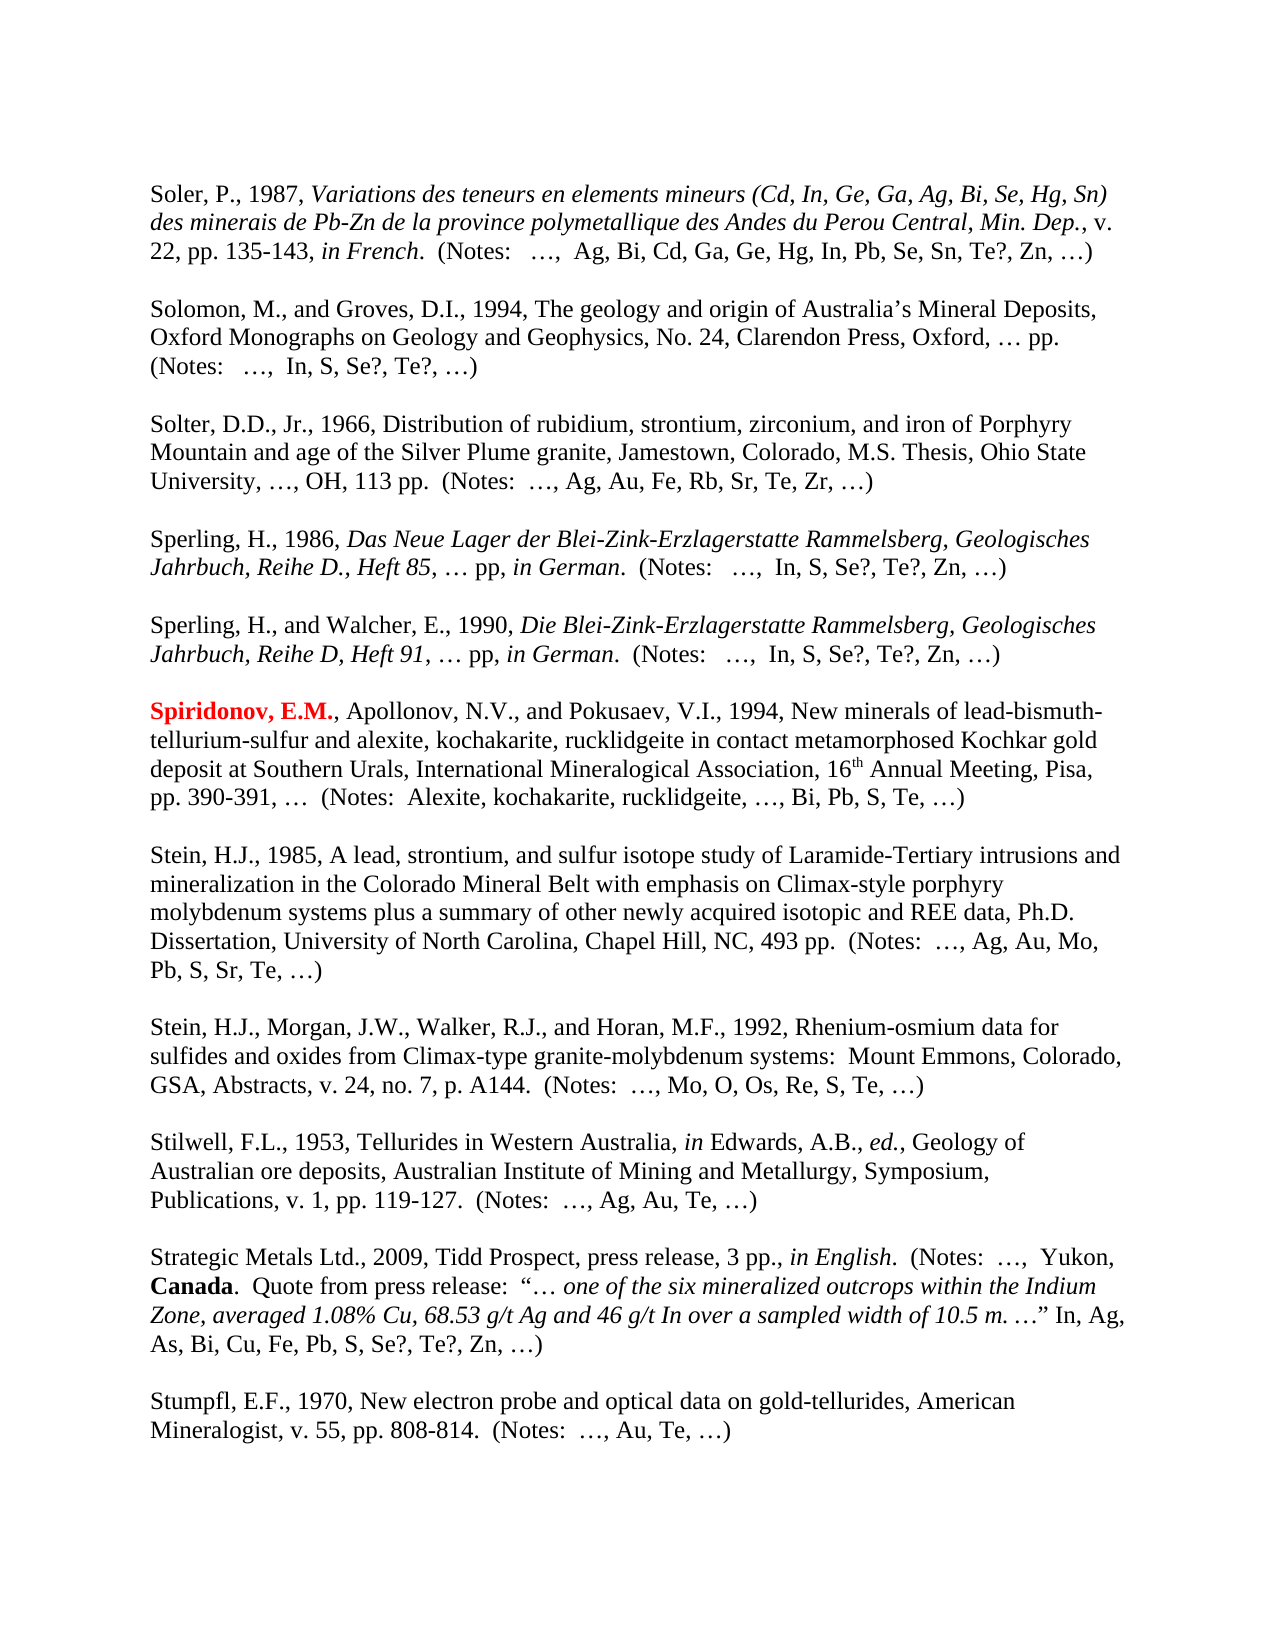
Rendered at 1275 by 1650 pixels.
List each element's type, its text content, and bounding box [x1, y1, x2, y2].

text Stein, H.J., Morgan, J.W., Walker, R.J., and Horan, M.F., 1992, Rhenium-osmium data for sulfides and oxides from Climax-type granite-molybdenum systems: Mount Emmons, Colorado, GSA, Abstracts, v. 24, no. 7, p. A144. (Notes: …, Mo, O, Os, Re, S, Te, …) [150, 1012, 1125, 1099]
text Solomon, M., and Groves, D.I., 1994, The geology and origin of Australia’s Mineral Deposits, Oxford Monographs on Geology and Geophysics, No. 24, Clarendon Press, Oxford, … pp. (Notes: …, In, S, Se?, Te?, …) [150, 294, 1125, 380]
text Sperling, H., and Walcher, E., 1990, Die Blei-Zink-Erzlagerstatte Rammelsberg, Geologisches Jahrbuch, Reihe D, Heft 91, … pp, in German. (Notes: …, In, S, Se?, Te?, Zn, …) [150, 610, 1125, 667]
text Soler, P., 1987, Variations des teneurs en elements mineurs (Cd, In, Ge, Ga, Ag, Bi, Se, Hg, Sn) des minerais de Pb-Zn de la province polymetallique des Andes du Perou Central, Min. Dep., v. 22, pp. 135-143, in French. (Notes: …, Ag, Bi, Cd, Ga, Ge, Hg, In, Pb, Se, Sn, Te?, Zn, …) [150, 179, 1125, 265]
text Stilwell, F.L., 1953, Tellurides in Western Australia, in Edwards, A.B., ed., Geology of Australian ore deposits, Australian Institute of Mining and Metallurgy, Symposium, Publications, v. 1, pp. 119-127. (Notes: …, Ag, Au, Te, …) [150, 1127, 1125, 1214]
text Solter, D.D., Jr., 1966, Distribution of rubidium, strontium, zirconium, and iron of Porphyry Mountain and age of the Silver Plume granite, Jamestown, Colorado, M.S. Thesis, Ohio State University, …, OH, 113 pp. (Notes: …, Ag, Au, Fe, Rb, Sr, Te, Zr, …) [150, 409, 1125, 495]
text Stumpfl, E.F., 1970, New electron probe and optical data on gold-tellurides, American Mineralogist, v. 55, pp. 808-814. (Notes: …, Au, Te, …) [150, 1386, 1125, 1444]
text Spiridonov, E.M., Apollonov, N.V., and Pokusaev, V.I., 1994, New minerals of lead-bismuth-tellurium-sulfur and alexite, kochakarite, rucklidgeite in contact metamorphosed Kochkar gold deposit at Southern Urals, International Mineralogical Association, 16th Annual Meeting, Pisa, pp. 390-391, … (Notes: Alexite, kochakarite, rucklidgeite, …, Bi, Pb, S, Te, …) [150, 696, 1125, 811]
text Sperling, H., 1986, Das Neue Lager der Blei-Zink-Erzlagerstatte Rammelsberg, Geologisches Jahrbuch, Reihe D., Heft 85, … pp, in German. (Notes: …, In, S, Se?, Te?, Zn, …) [150, 524, 1125, 581]
text Strategic Metals Ltd., 2009, Tidd Prospect, press release, 3 pp., in English. (Notes: …, Yukon, Canada. Quote from press release: “… one of the six mineralized outcrops within the Indium Zone, averaged 1.08% Cu, 68.53 g/t Ag and 46 g/t In over a sampled width of 10.5 m. …” In, Ag, As, Bi, Cu, Fe, Pb, S, Se?, Te?, Zn, …) [150, 1242, 1125, 1357]
text Stein, H.J., 1985, A lead, strontium, and sulfur isotope study of Laramide-Tertiary intrusions and mineralization in the Colorado Mineral Belt with emphasis on Climax-style porphyry molybdenum systems plus a summary of other newly acquired isotopic and REE data, Ph.D. Dissertation, University of North Carolina, Chapel Hill, NC, 493 pp. (Notes: …, Ag, Au, Mo, Pb, S, Sr, Te, …) [150, 840, 1125, 984]
